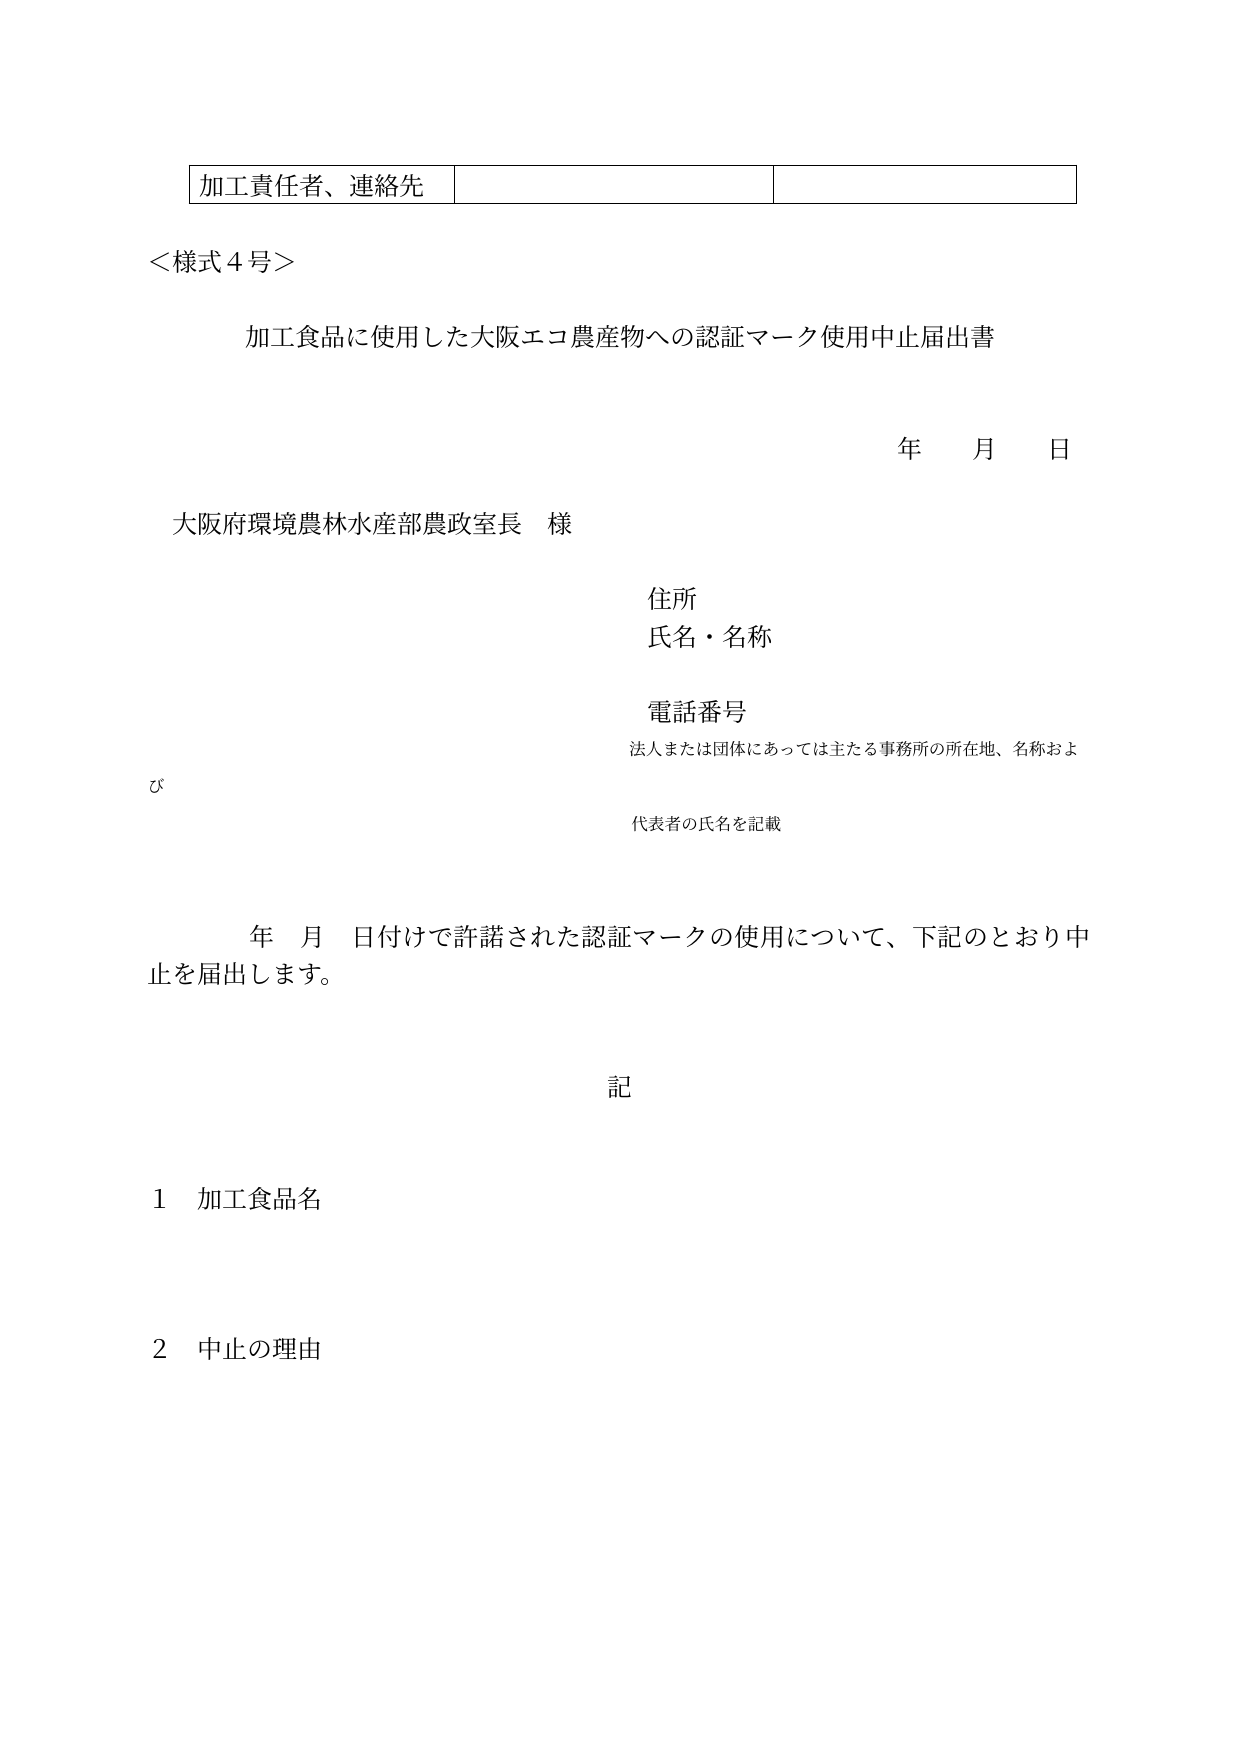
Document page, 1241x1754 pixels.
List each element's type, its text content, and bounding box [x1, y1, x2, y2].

text 住所 [148, 579, 1092, 617]
text 記 [148, 1067, 1092, 1104]
text 電話番号 [148, 692, 1092, 729]
table_cell [774, 166, 1076, 203]
text 氏名・名称 [148, 617, 1092, 654]
text １ 加工食品名 [148, 1179, 1092, 1217]
table_cell [455, 166, 773, 203]
text 年 月 日 [148, 429, 1092, 467]
text 代表者の氏名を記載 [148, 804, 1092, 842]
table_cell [190, 166, 454, 203]
text 法人または団体にあっては主たる事務所の所在地、名称および [148, 729, 1092, 804]
text 加工食品に使用した大阪エコ農産物への認証マーク使用中止届出書 [148, 317, 1092, 354]
text ＜様式４号＞ [148, 242, 1092, 279]
text 年 月 日付けで許諾された認証マークの使用について、下記のとおり中止を届出します。 [148, 917, 1092, 992]
text 大阪府環境農林水産部農政室長 様 [148, 504, 1092, 542]
text ２ 中止の理由 [148, 1329, 1092, 1367]
